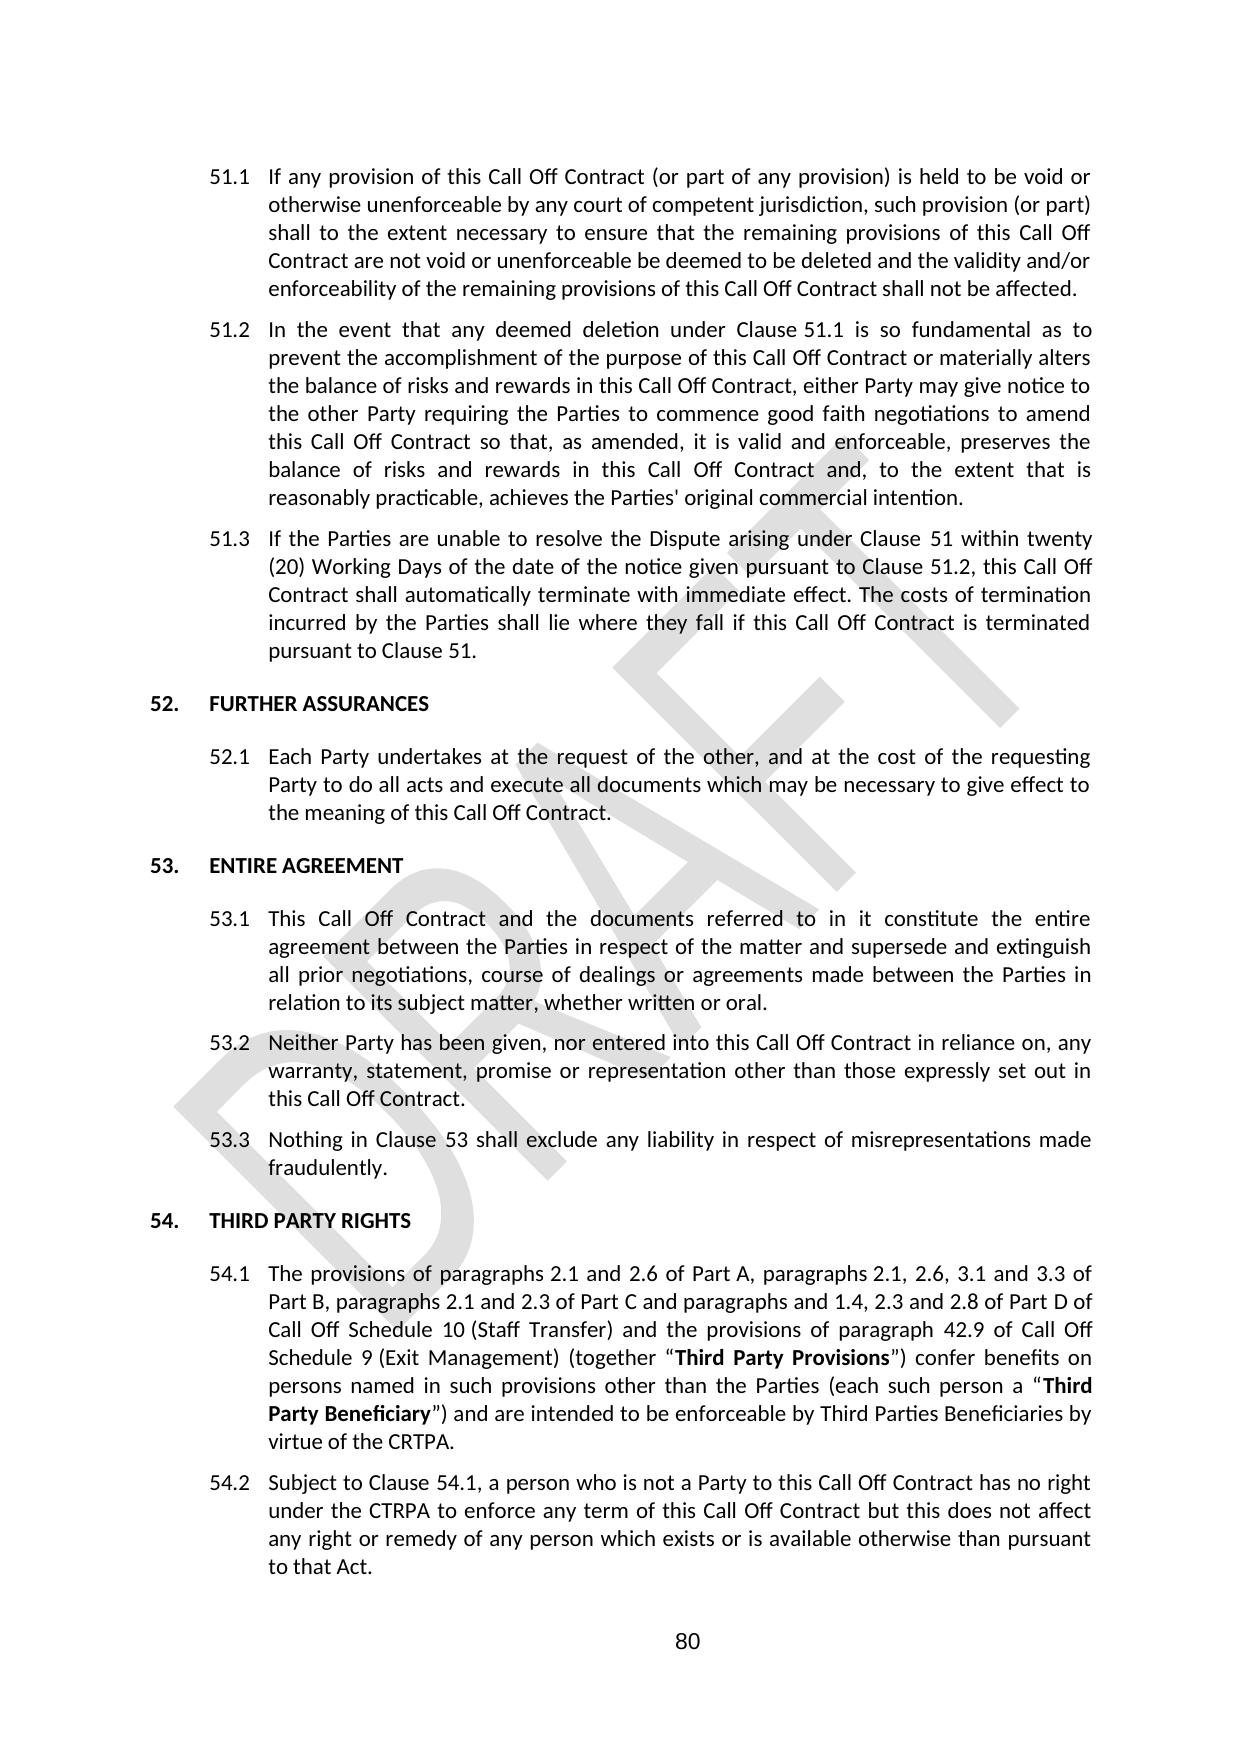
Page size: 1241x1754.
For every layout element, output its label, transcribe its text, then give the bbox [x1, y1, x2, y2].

text Subject to Clause 54.1, a person who is not a Party to this Call Off Contract has no right under the CTRPA to enforce any term of this Call Off Contract but this does not affect any right or remedy of any person which exists or is available otherwise than pursuant to that Act. [209, 1468, 1093, 1580]
text Each Party undertakes at the request of the other, and at the cost of the requesting Party to do all acts and execute all documents which may be necessary to give effect to the meaning of this Call Off Contract. [209, 742, 1093, 826]
text If any provision of this Call Off Contract (or part of any provision) is held to be void or otherwise unenforceable by any court of competent jurisdiction, such provision (or part) shall to the extent necessary to ensure that the remaining provisions of this Call Off Contract are not void or unenforceable be deemed to be deleted and the validity and/or enforceability of the remaining provisions of this Call Off Contract shall not be affected. [209, 162, 1093, 303]
subtitle ENTIRE AGREEMENT [150, 851, 1093, 879]
text Neither Party has been given, nor entered into this Call Off Contract in reliance on, any warranty, statement, promise or representation other than those expressly set out in this Call Off Contract. [209, 1028, 1093, 1113]
text In the event that any deemed deletion under Clause 51.1 is so fundamental as to prevent the accomplishment of the purpose of this Call Off Contract or materially alters the balance of risks and rewards in this Call Off Contract, either Party may give notice to the other Party requiring the Parties to commence good faith negotiations to amend this Call Off Contract so that, as amended, it is valid and enforceable, preserves the balance of risks and rewards in this Call Off Contract and, to the extent that is reasonably practicable, achieves the Parties' original commercial intention. [209, 315, 1093, 511]
subtitle THIRD PARTY RIGHTS [150, 1206, 1093, 1234]
text If the Parties are unable to resolve the Dispute arising under Clause 51 within twenty (20) Working Days of the date of the notice given pursuant to Clause 51.2, this Call Off Contract shall automatically terminate with immediate effect. The costs of termination incurred by the Parties shall lie where they fall if this Call Off Contract is terminated pursuant to Clause 51. [209, 524, 1093, 664]
text The provisions of paragraphs 2.1 and 2.6 of Part A, paragraphs 2.1, 2.6, 3.1 and 3.3 of Part B, paragraphs 2.1 and 2.3 of Part C and paragraphs and 1.4, 2.3 and 2.8 of Part D of Call Off Schedule 10 (Staff Transfer) and the provisions of paragraph 9.9 of Call Off Schedule 9 (Exit Management) (together “Third Party Provisions”) confer benefits on persons named in such provisions other than the Parties (each such person a “Third Party Beneficiary”) and are intended to be enforceable by Third Parties Beneficiaries by virtue of the CRTPA. [209, 1259, 1093, 1455]
subtitle FURTHER ASSURANCES [150, 689, 1093, 717]
text This Call Off Contract and the documents referred to in it constitute the entire agreement between the Parties in respect of the matter and supersede and extinguish all prior negotiations, course of dealings or agreements made between the Parties in relation to its subject matter, whether written or oral. [209, 904, 1093, 1016]
text Nothing in Clause 53 shall exclude any liability in respect of misrepresentations made fraudulently. [209, 1125, 1093, 1181]
